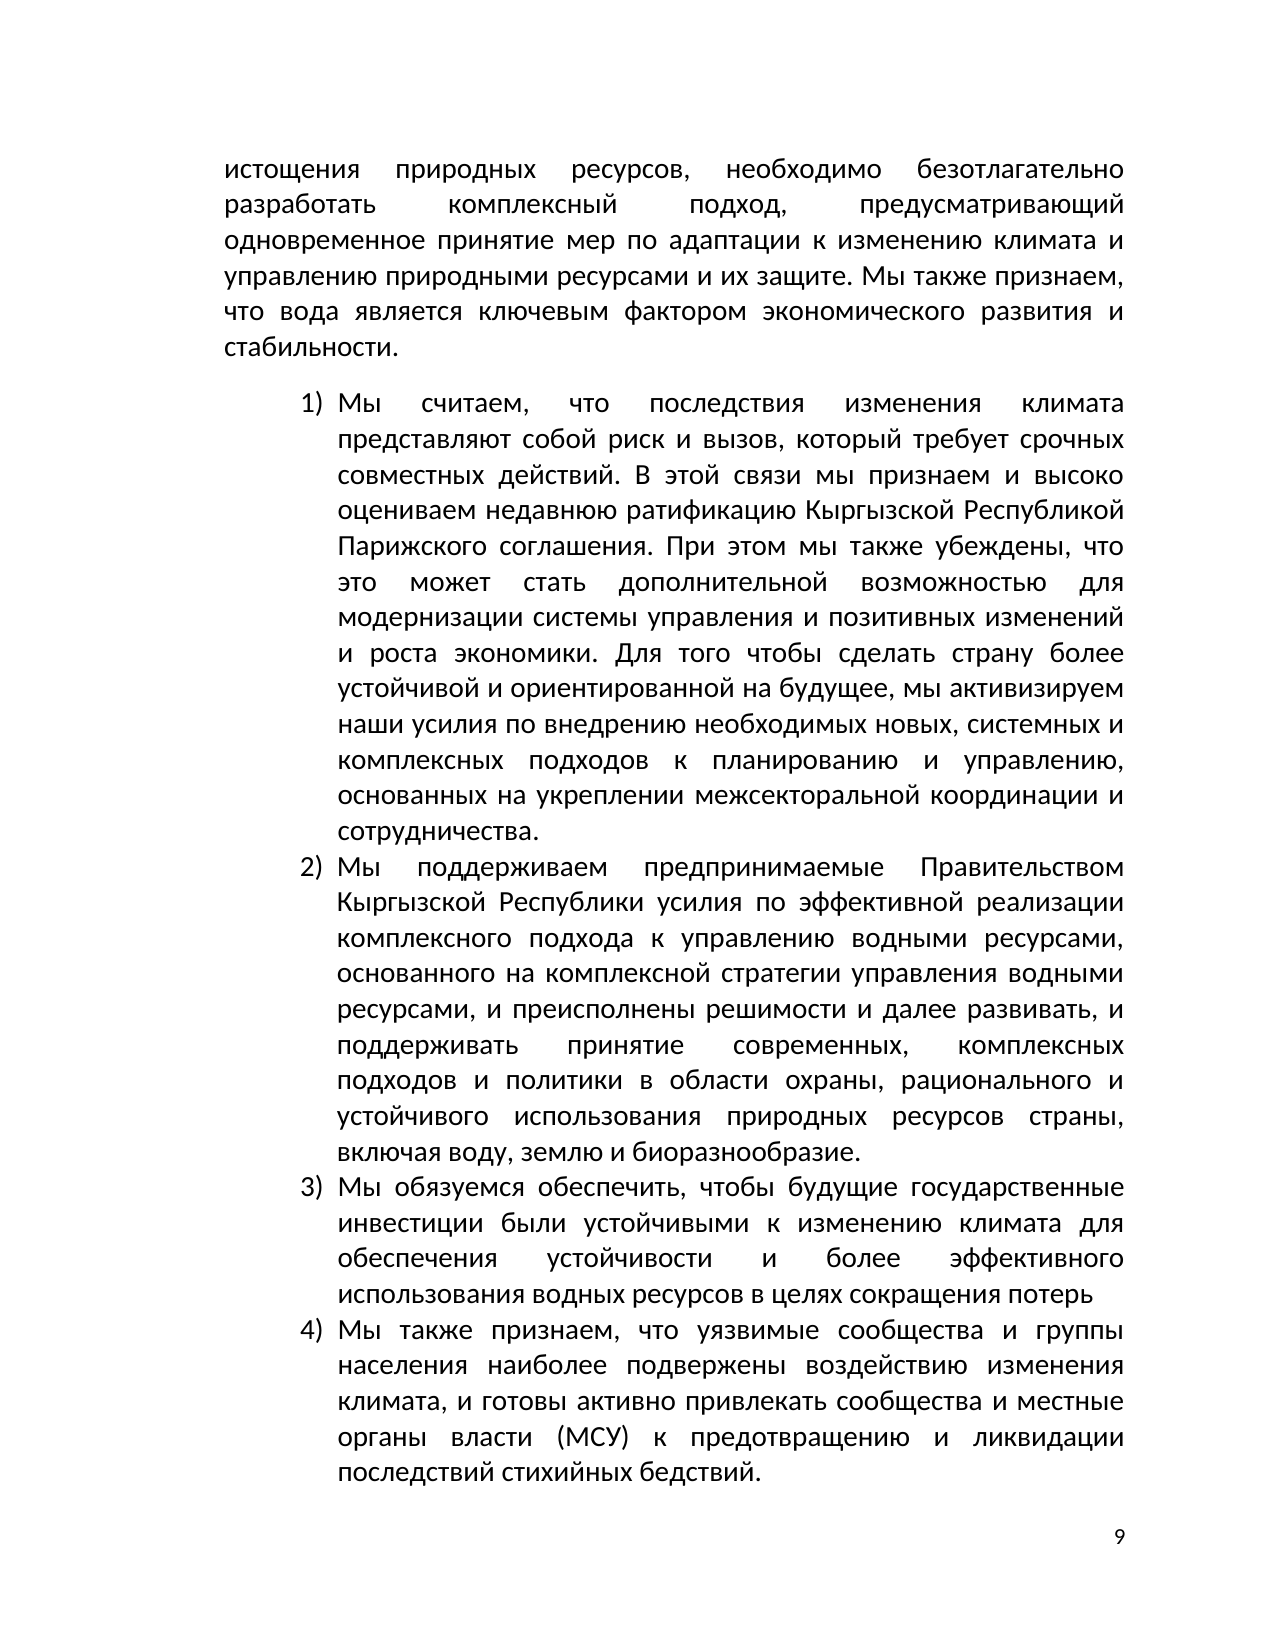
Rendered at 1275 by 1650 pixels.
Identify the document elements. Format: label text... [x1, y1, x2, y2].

list Мы также признаем, что уязвимые сообщества и группы населения наиболее подвержены воздействию изменения климата, и готовы активно привлекать сообщества и местные органы власти (МСУ) к предотвращению и ликвидации последствий стихийных бедствий. [300, 1311, 1125, 1489]
list Мы обязуемся обеспечить, чтобы будущие государственные инвестиции были устойчивыми к изменению климата для обеспечения устойчивости и более эффективного использования водных ресурсов в целях сокращения потерь [300, 1168, 1125, 1311]
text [179, 150, 1125, 364]
list Мы поддерживаем предпринимаемые Правительством Кыргызской Республики усилия по эффективной реализации комплексного подхода к управлению водными ресурсами, основанного на комплексной стратегии управления водными ресурсами, и преисполнены решимости и далее развивать, и поддерживать принятие современных, комплексных подходов и политики в области охраны, рационального и устойчивого использования природных ресурсов страны, включая воду, землю и биоразнообразие. [299, 848, 1125, 1168]
list Мы считаем, что последствия изменения климата представляют собой риск и вызов, который требует срочных совместных действий. В этой связи мы признаем и высоко оцениваем недавнюю ратификацию Кыргызской Республикой Парижского соглашения. При этом мы также убеждены, что это может стать дополнительной возможностью для модернизации системы управления и позитивных изменений и роста экономики. Для того чтобы сделать страну более устойчивой и ориентированной на будущее, мы активизируем наши усилия по внедрению необходимых новых, системных и комплексных подходов к планированию и управлению, основанных на укреплении межсекторальной координации и сотрудничества. [300, 384, 1125, 848]
